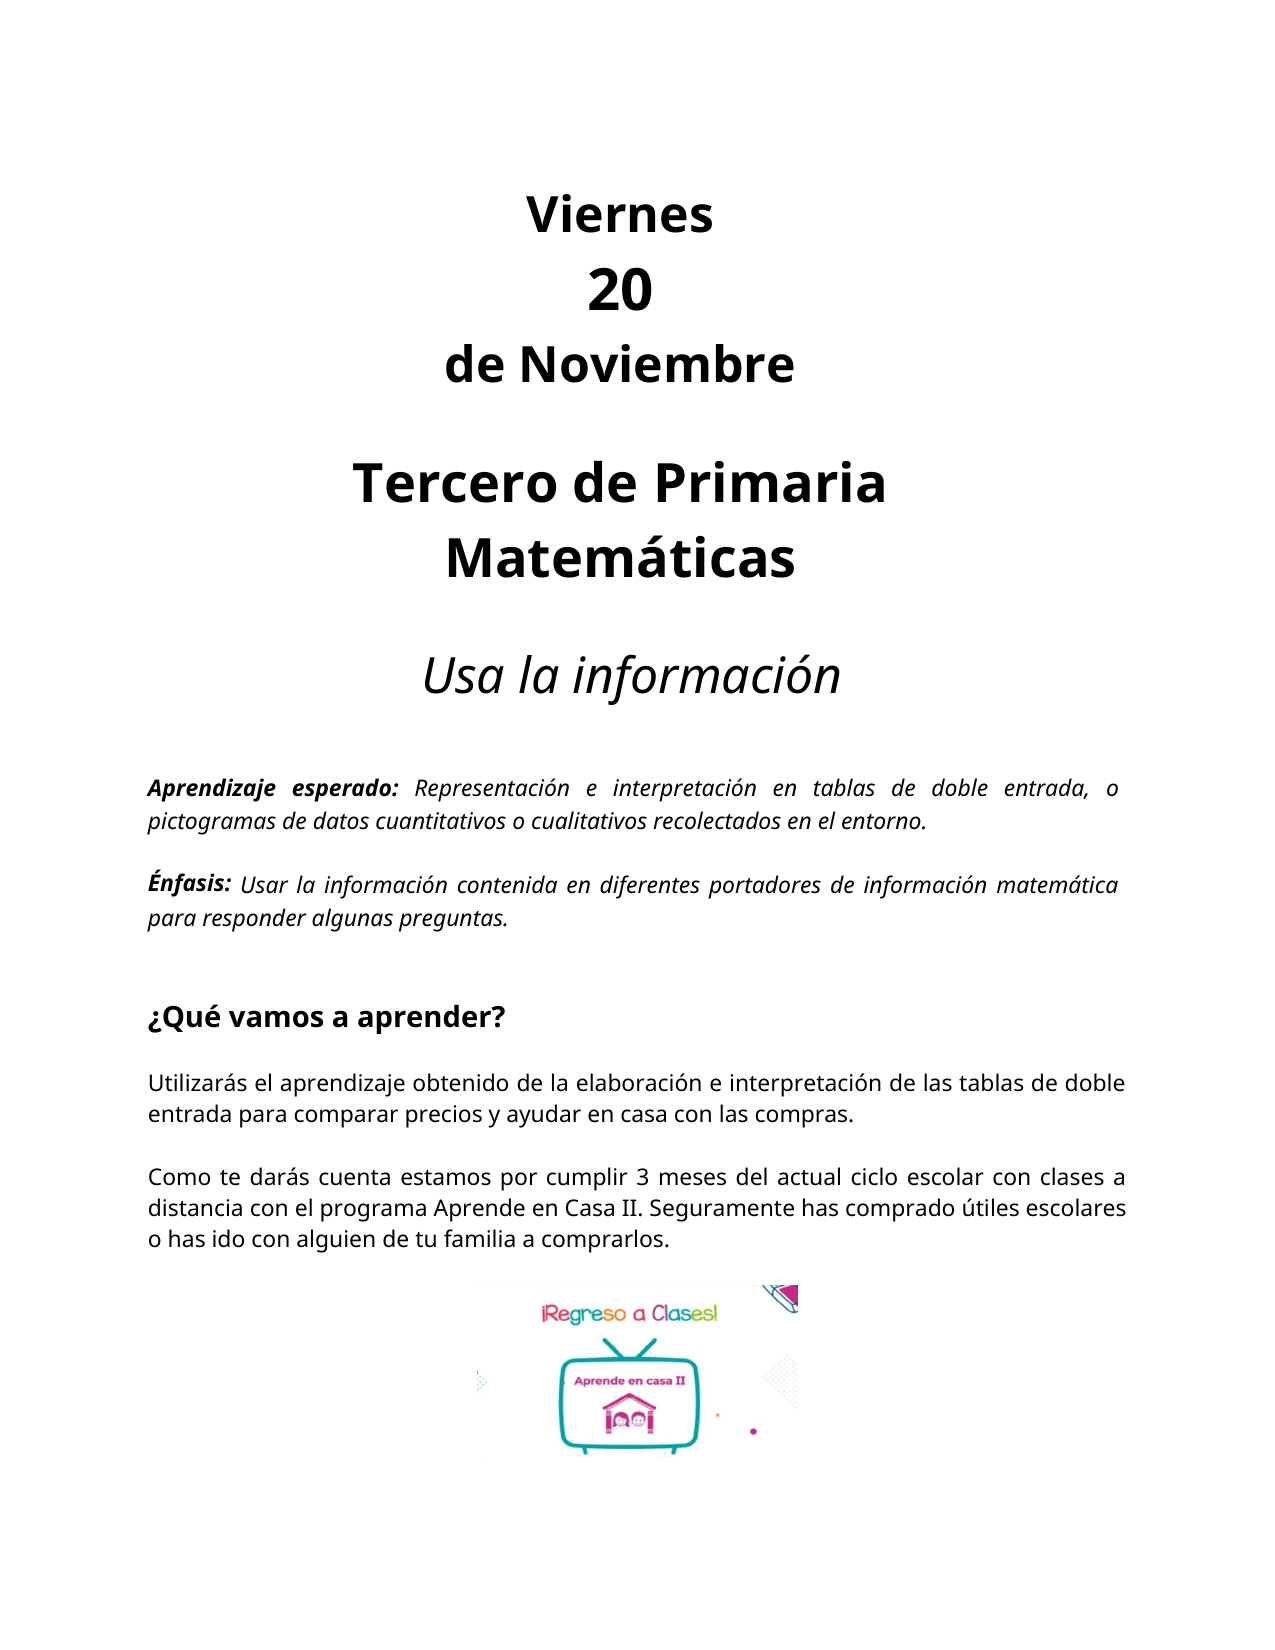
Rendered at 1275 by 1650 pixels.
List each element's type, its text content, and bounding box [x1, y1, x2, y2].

text Tercero de Primaria [148, 443, 1093, 518]
text Aprendizaje esperado: Representación e interpretación en tablas de doble entrada, o pictogramas de datos cuantitativos o cualitativos recolectados en el entorno. [148, 770, 1122, 836]
text Como te darás cuenta estamos por cumplir 3 meses del actual ciclo escolar con clases a distancia con el programa Aprende en Casa II. Seguramente has comprado útiles escolares o has ido con alguien de tu familia a comprarlos. [148, 1161, 1127, 1254]
text Usa la información [148, 638, 1122, 708]
text Viernes [148, 177, 1093, 247]
text ¿Qué vamos a aprender? [148, 996, 1127, 1036]
text Énfasis: Usar la información contenida en diferentes portadores de información matemática para responder algunas preguntas. [148, 867, 1122, 933]
text de Noviembre [148, 328, 1093, 397]
text 20 [148, 247, 1093, 328]
picture [477, 1285, 798, 1457]
text Utilizarás el aprendizaje obtenido de la elaboración e interpretación de las tablas de doble entrada para comparar precios y ayudar en casa con las compras. [148, 1067, 1127, 1129]
text Matemáticas [148, 518, 1093, 593]
